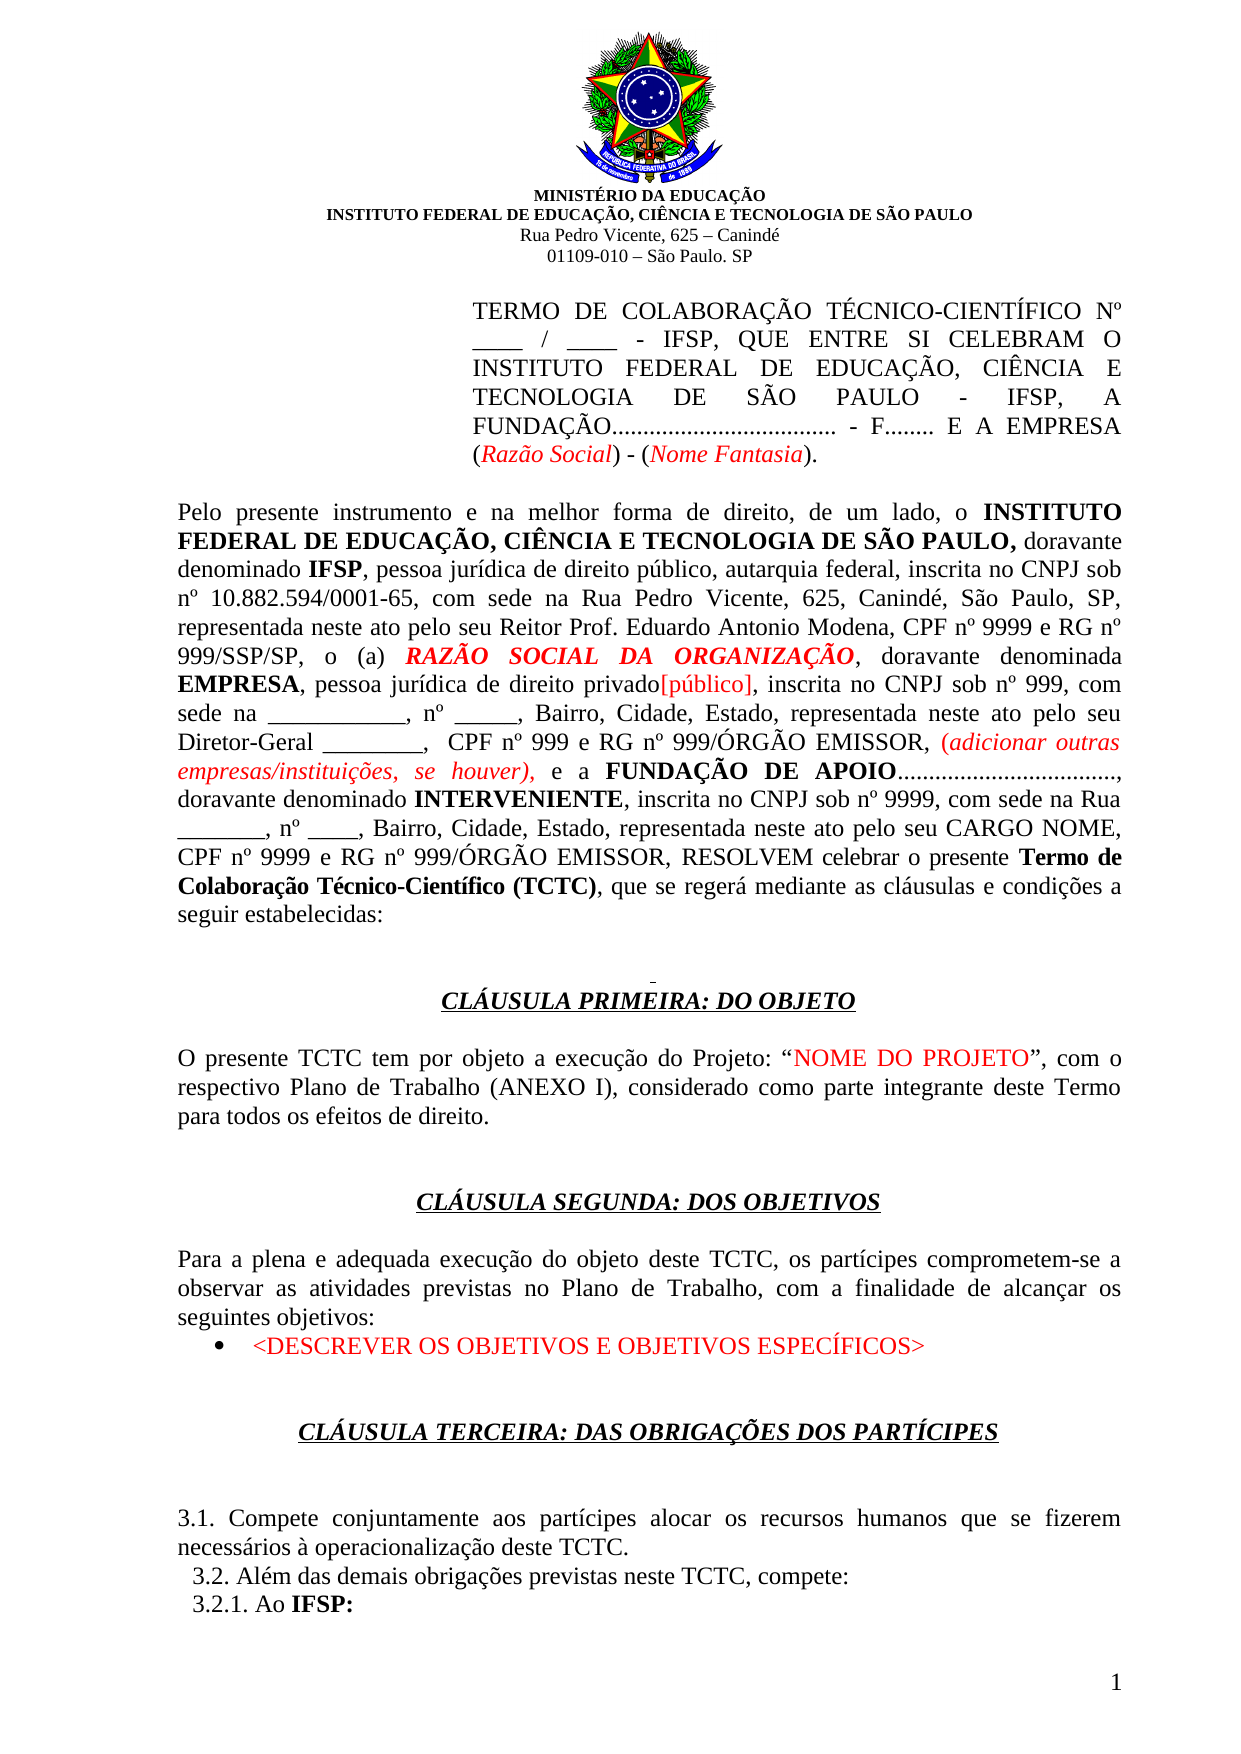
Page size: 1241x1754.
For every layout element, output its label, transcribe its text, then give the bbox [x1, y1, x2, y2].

text 3.2. Além das demais obrigações previstas neste TCTC, compete: [192, 1561, 1122, 1589]
text TERMO DE COLABORAÇÃO TÉCNICO-CIENTÍFICO Nº ____ / ____ - IFSP, QUE ENTRE SI CELEBRAM O INSTITUTO FEDERAL DE EDUCAÇÃO, CIÊNCIA E TECNOLOGIA DE SÃO PAULO - IFSP, A FUNDAÇÃO.................................... - F........ E A EMPRESA (Razão Social) - (Nome Fantasia). [472, 296, 1122, 468]
list CLÁUSULA TERCEIRA: DAS OBRIGAÇÕES DOS PARTÍCIPES [177, 1417, 1122, 1446]
list CLÁUSULA PRIMEIRA: DO OBJETO [177, 986, 1122, 1014]
text 3.2.1. Ao IFSP: [192, 1589, 1122, 1618]
text Para a plena e adequada execução do objeto deste TCTC, os partícipes comprometem-se a observar as atividades previstas no Plano de Trabalho, com a finalidade de alcançar os seguintes objetivos: [177, 1244, 1122, 1331]
list CLÁUSULA SEGUNDA: DOS OBJETIVOS [177, 1187, 1122, 1216]
picture [575, 29, 724, 186]
list <DESCREVER OS OBJETIVOS E OBJETIVOS ESPECÍFICOS> [215, 1331, 1122, 1359]
text O presente TCTC tem por objeto a execução do Projeto: “NOME DO PROJETO”, com o respectivo Plano de Trabalho (ANEXO I), considerado como parte integrante deste Termo para todos os efeitos de direito. [177, 1043, 1122, 1129]
text Pelo presente instrumento e na melhor forma de direito, de um lado, o INSTITUTO FEDERAL DE EDUCAÇÃO, CIÊNCIA E TECNOLOGIA DE SÃO PAULO, doravante denominado IFSP, pessoa jurídica de direito público, autarquia federal, inscrita no CNPJ sob nº 10.882.594/0001-65, com sede na Rua Pedro Vicente, 625, Canindé, São Paulo, SP, representada neste ato pelo seu Reitor Prof. Eduardo Antonio Modena, CPF nº 9999 e RG nº 999/SSP/SP, o (a) RAZÃO SOCIAL DA ORGANIZAÇÃO, doravante denominada EMPRESA, pessoa jurídica de direito privado[público], inscrita no CNPJ sob nº 999, com sede na ___________, nº _____, Bairro, Cidade, Estado, representada neste ato pelo seu Diretor-Geral ________, CPF nº 999 e RG nº 999/ÓRGÃO EMISSOR, (adicionar outras empresas/instituições, se houver), e a FUNDAÇÃO DE APOIO..................................., doravante denominado INTERVENIENTE, inscrita no CNPJ sob nº 9999, com sede na Rua _______, nº ____, Bairro, Cidade, Estado, representada neste ato pelo seu CARGO NOME, CPF nº 9999 e RG nº 999/ÓRGÃO EMISSOR, RESOLVEM celebrar o presente Termo de Colaboração Técnico-Científico (TCTC), que se regerá mediante as cláusulas e condições a seguir estabelecidas: [177, 497, 1122, 928]
text 3.1. Compete conjuntamente aos partícipes alocar os recursos humanos que se fizerem necessários à operacionalização deste TCTC. [177, 1503, 1122, 1561]
